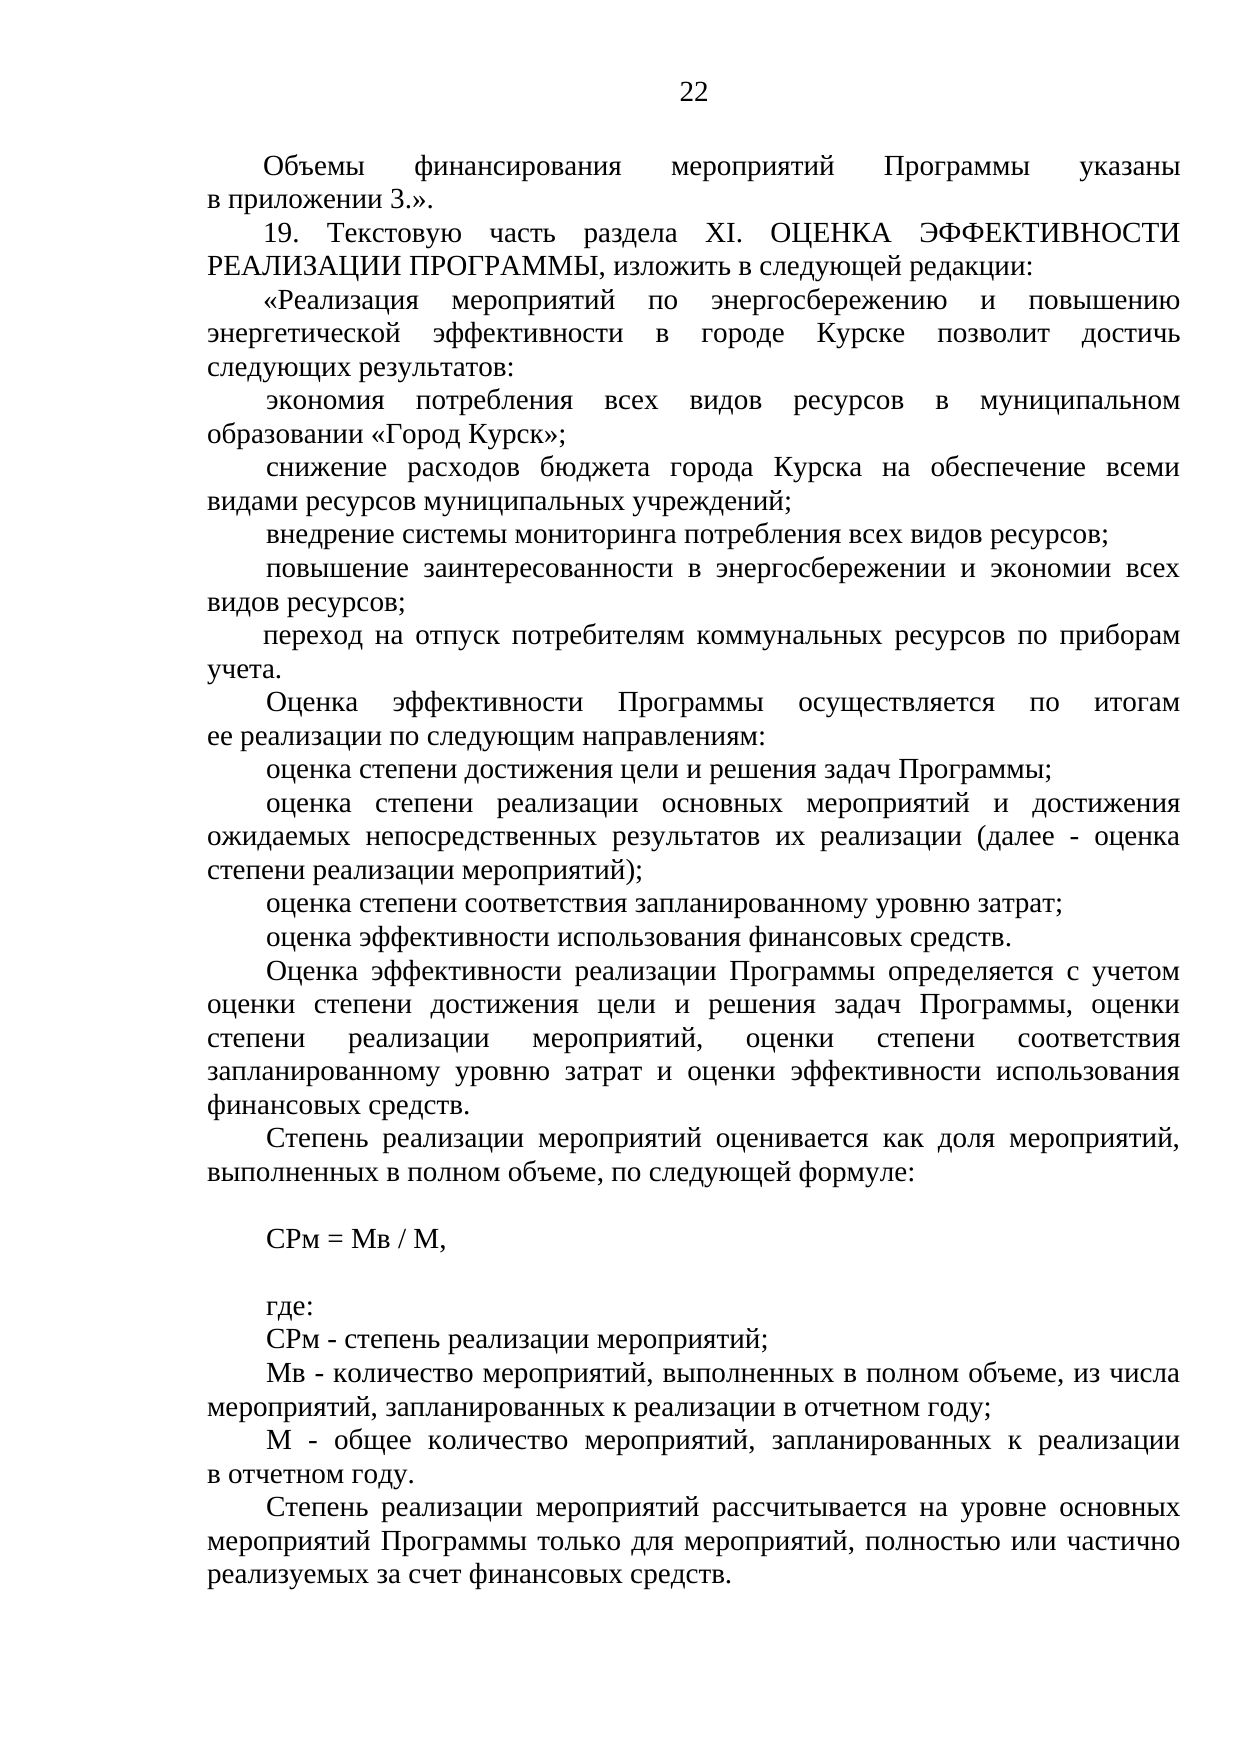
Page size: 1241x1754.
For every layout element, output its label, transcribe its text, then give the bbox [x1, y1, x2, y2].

text Объемы финансирования мероприятий Программы указаны в приложении 3.». [207, 148, 1181, 215]
text экономия потребления всех видов ресурсов в муниципальном образовании «Город Курск»; [207, 382, 1181, 449]
text оценка степени реализации основных мероприятий и достижения ожидаемых непосредственных результатов их реализации (далее - оценка степени реализации мероприятий); [207, 785, 1181, 886]
text СРм - степень реализации мероприятий; [207, 1322, 1181, 1355]
text оценка эффективности использования финансовых средств. [207, 919, 1181, 953]
text где: [207, 1288, 1181, 1322]
text оценка степени соответствия запланированному уровню затрат; [207, 886, 1181, 919]
text М - общее количество мероприятий, запланированных к реализации в отчетном году. [207, 1422, 1181, 1489]
text «Реализация мероприятий по энергосбережению и повышению энергетической эффективности в городе Курске позволит достичь следующих результатов: [207, 282, 1181, 382]
text повышение заинтересованности в энергосбережении и экономии всех видов ресурсов; [207, 550, 1181, 617]
text 19. Текстовую часть раздела XI. ОЦЕНКА ЭФФЕКТИВНОСТИ РЕАЛИЗАЦИИ ПРОГРАММЫ, изложить в следующей редакции: [207, 215, 1181, 282]
text оценка степени достижения цели и решения задач Программы; [207, 751, 1181, 785]
text Оценка эффективности реализации Программы определяется с учетом оценки степени достижения цели и решения задач Программы, оценки степени реализации мероприятий, оценки степени соответствия запланированному уровню затрат и оценки эффективности использования финансовых средств. [207, 953, 1181, 1120]
text снижение расходов бюджета города Курска на обеспечение всеми видами ресурсов муниципальных учреждений; [207, 449, 1181, 517]
text переход на отпуск потребителям коммунальных ресурсов по приборам учета. [207, 617, 1181, 684]
text Оценка эффективности Программы осуществляется по итогам ее реализации по следующим направлениям: [207, 684, 1181, 751]
text Степень реализации мероприятий рассчитывается на уровне основных мероприятий Программы только для мероприятий, полностью или частично реализуемых за счет финансовых средств. [207, 1489, 1181, 1590]
text Степень реализации мероприятий оценивается как доля мероприятий, выполненных в полном объеме, по следующей формуле: [207, 1120, 1181, 1187]
text внедрение системы мониторинга потребления всех видов ресурсов; [207, 517, 1181, 550]
text Мв - количество мероприятий, выполненных в полном объеме, из числа мероприятий, запланированных к реализации в отчетном году; [207, 1355, 1181, 1422]
text СРм = Мв / М, [207, 1221, 1181, 1254]
